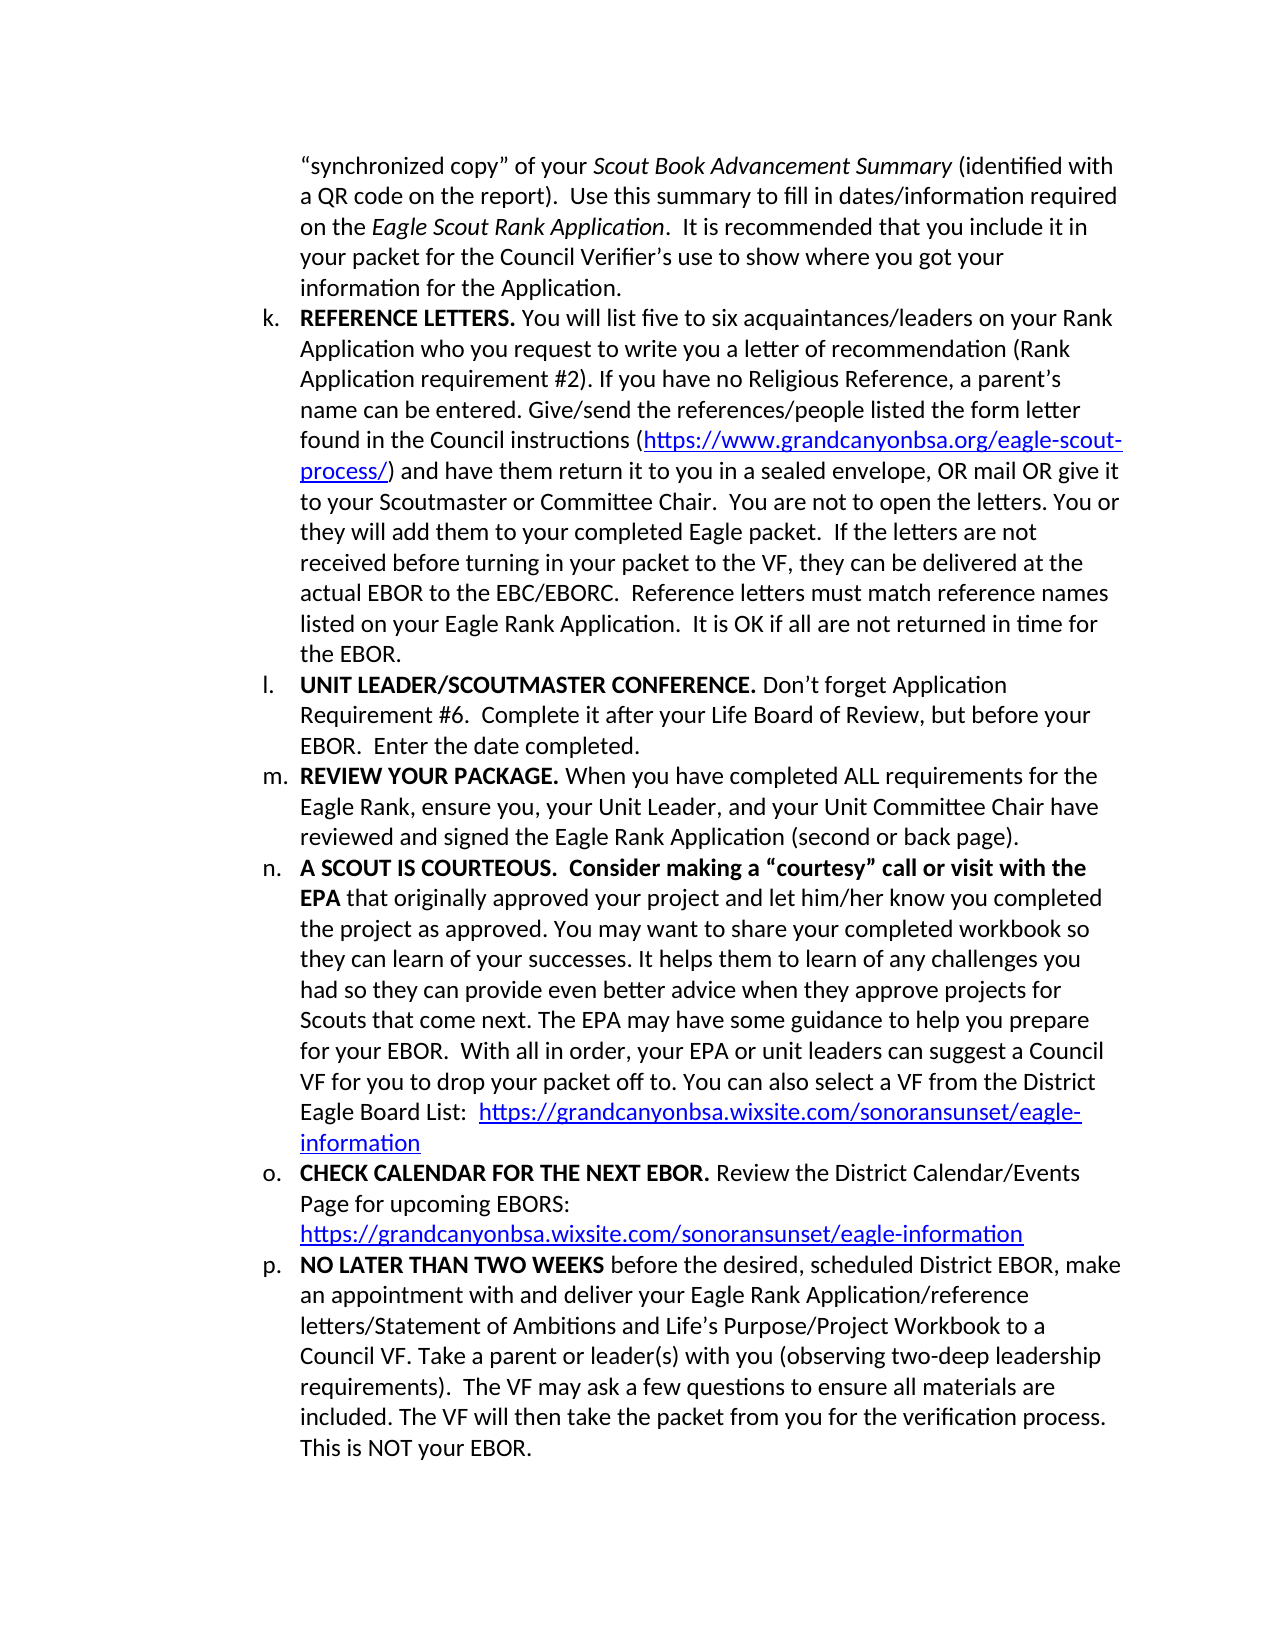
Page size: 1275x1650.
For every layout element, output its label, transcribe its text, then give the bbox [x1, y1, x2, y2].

list REVIEW YOUR PACKAGE. When you have completed ALL requirements for the Eagle Rank, ensure you, your Unit Leader, and your Unit Committee Chair have reviewed and signed the Eagle Rank Application (second or back page). [262, 760, 1125, 852]
list CHECK CALENDAR FOR THE NEXT EBOR. Review the District Calendar/Events Page for upcoming EBORS: https://grandcanyonbsa.wixsite.com/sonoransunset/eagle-information [262, 1157, 1125, 1249]
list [262, 150, 1125, 303]
list REFERENCE LETTERS. You will list five to six acquaintances/leaders on your Rank Application who you request to write you a letter of recommendation (Rank Application requirement #2). If you have no Religious Reference, a parent’s name can be entered. Give/send the references/people listed the form letter found in the Council instructions (https://www.grandcanyonbsa.org/eagle-scout-process/) and have them return it to you in a sealed envelope, OR mail OR give it to your Scoutmaster or Committee Chair. You are not to open the letters. You or they will add them to your completed Eagle packet. If the letters are not received before turning in your packet to the VF, they can be delivered at the actual EBOR to the EBC/EBORC. Reference letters must match reference names listed on your Eagle Rank Application. It is OK if all are not returned in time for the EBOR. [262, 303, 1125, 669]
list A SCOUT IS COURTEOUS. Consider making a “courtesy” call or visit with the EPA that originally approved your project and let him/her know you completed the project as approved. You may want to share your completed workbook so they can learn of your successes. It helps them to learn of any challenges you had so they can provide even better advice when they approve projects for Scouts that come next. The EPA may have some guidance to help you prepare for your EBOR. With all in order, your EPA or unit leaders can suggest a Council VF for you to drop your packet off to. You can also select a VF from the District Eagle Board List: https://grandcanyonbsa.wixsite.com/sonoransunset/eagle-information [262, 852, 1125, 1157]
list UNIT LEADER/SCOUTMASTER CONFERENCE. Don’t forget Application Requirement #6. Complete it after your Life Board of Review, but before your EBOR. Enter the date completed. [262, 669, 1125, 760]
list NO LATER THAN TWO WEEKS before the desired, scheduled District EBOR, make an appointment with and deliver your Eagle Rank Application/reference letters/Statement of Ambitions and Life’s Purpose/Project Workbook to a Council VF. Take a parent or leader(s) with you (observing two-deep leadership requirements). The VF may ask a few questions to ensure all materials are included. The VF will then take the packet from you for the verification process. This is NOT your EBOR. [262, 1249, 1125, 1462]
